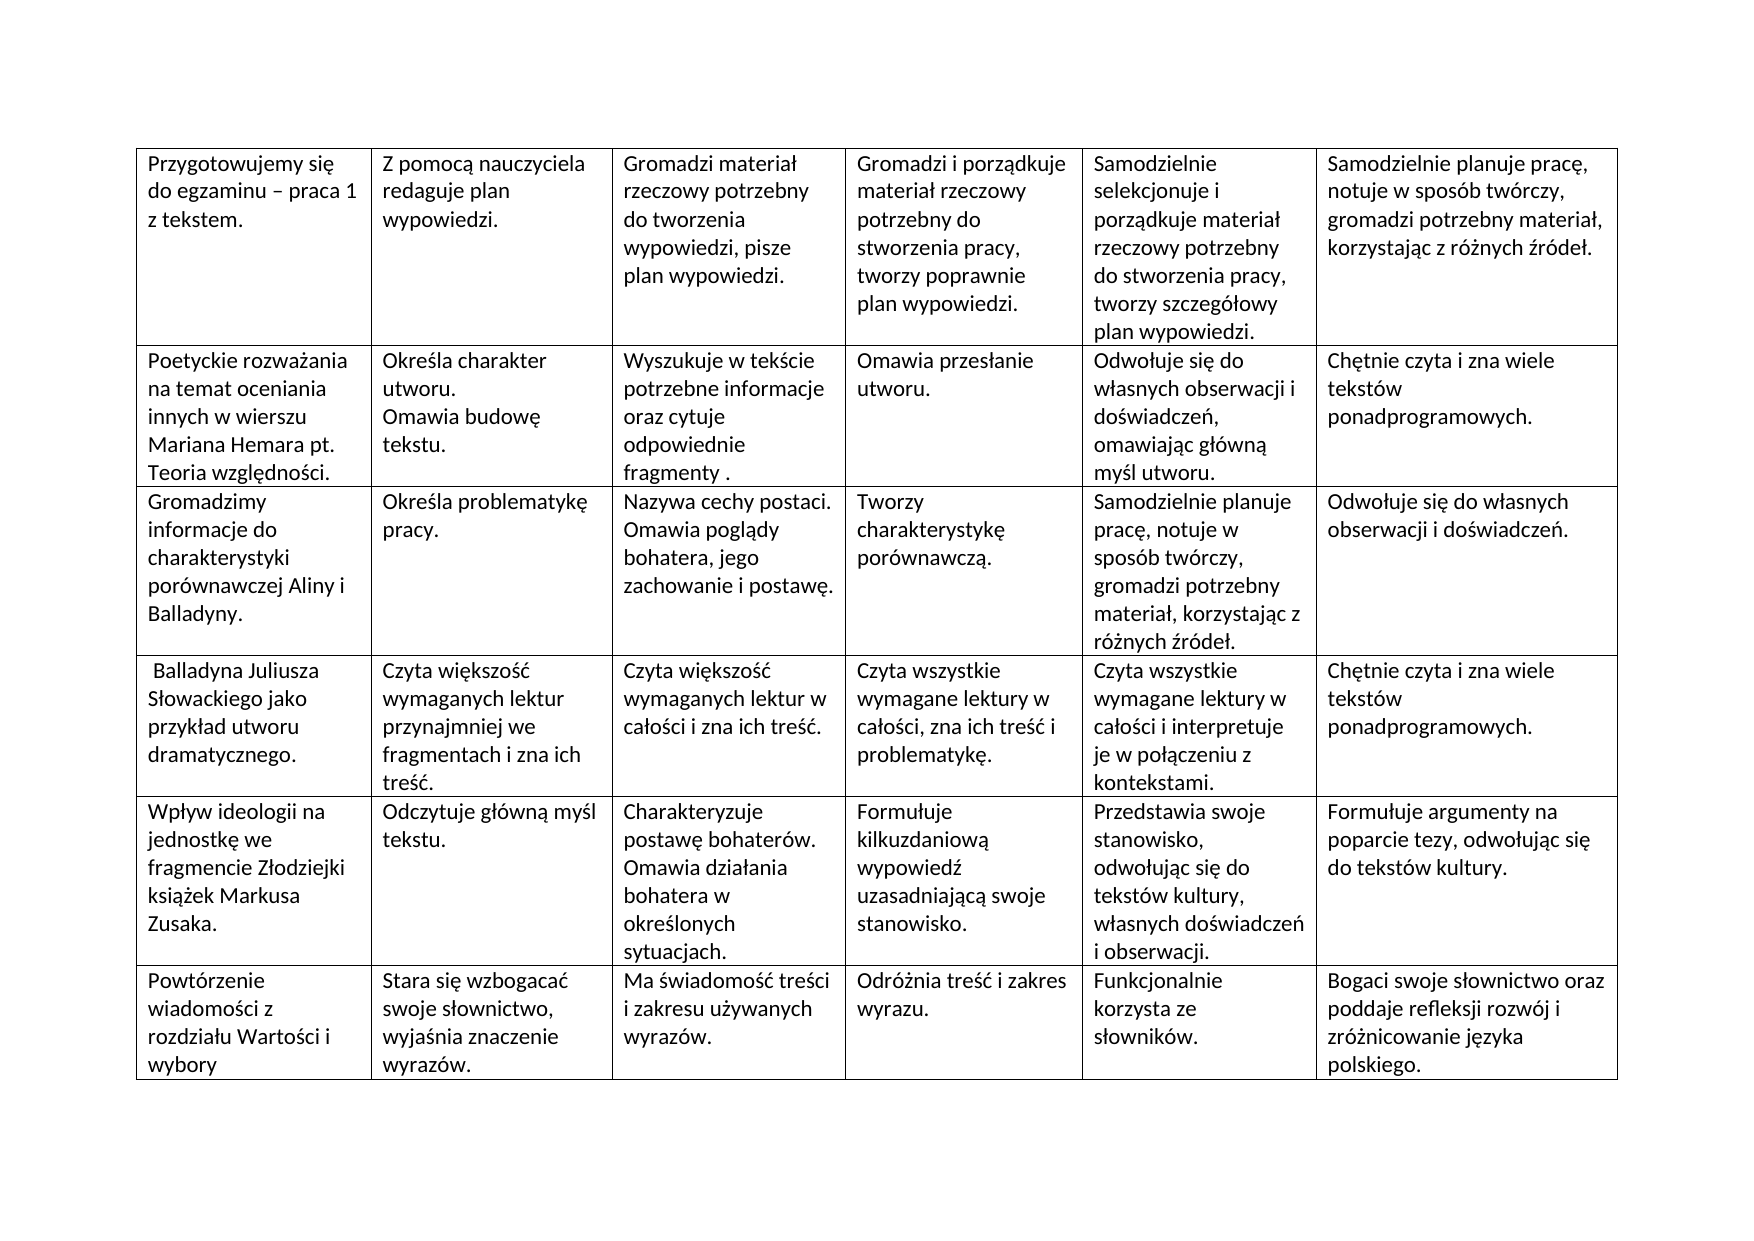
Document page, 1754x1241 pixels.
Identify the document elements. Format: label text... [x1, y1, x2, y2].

table_cell Samodzielnie planuje pracę, notuje w sposób twórczy, gromadzi potrzebny materiał, korzystając z różnych źródeł. [1317, 149, 1617, 345]
table_cell Odróżnia treść i zakres wyrazu. [846, 966, 1082, 1078]
table_cell Przygotowujemy się do egzaminu – praca 1 z tekstem. [137, 149, 371, 345]
table_cell Gromadzi i porządkuje materiał rzeczowy potrzebny do stworzenia pracy, tworzy poprawnie plan wypowiedzi. [846, 149, 1082, 345]
table_cell Omawia przesłanie utworu. [846, 346, 1082, 486]
table_cell Czyta większość wymaganych lektur w całości i zna ich treść. [613, 656, 845, 796]
table_cell Funkcjonalnie korzysta ze słowników. [1083, 966, 1316, 1078]
table_cell Gromadzi materiał rzeczowy potrzebny do tworzenia wypowiedzi, pisze plan wypowiedzi. [613, 149, 845, 345]
table_cell Czyta wszystkie wymagane lektury w całości, zna ich treść i problematykę. [846, 656, 1082, 796]
table_cell Formułuje argumenty na poparcie tezy, odwołując się do tekstów kultury. [1317, 797, 1617, 965]
table_cell Odwołuje się do własnych obserwacji i doświadczeń, omawiając główną myśl utworu. [1083, 346, 1316, 486]
table_cell Wyszukuje w tekście potrzebne informacje oraz cytuje odpowiednie fragmenty . [613, 346, 845, 486]
table_cell Balladyna Juliusza Słowackiego jako przykład utworu dramatycznego. [137, 656, 371, 796]
table_cell Charakteryzuje postawę bohaterów. Omawia działania bohatera w określonych sytuacjach. [613, 797, 845, 965]
table_cell Czyta wszystkie wymagane lektury w całości i interpretuje je w połączeniu z kontekstami. [1083, 656, 1316, 796]
table_cell Czyta większość wymaganych lektur przynajmniej we fragmentach i zna ich treść. [372, 656, 612, 796]
table_cell Tworzy charakterystykę porównawczą. [846, 487, 1082, 655]
table_cell Ma świadomość treści i zakresu używanych wyrazów. [613, 966, 845, 1078]
table_cell Odwołuje się do własnych obserwacji i doświadczeń. [1317, 487, 1617, 655]
table_cell Odczytuje główną myśl tekstu. [372, 797, 612, 965]
table_cell Gromadzimy informacje do charakterystyki porównawczej Aliny i Balladyny. [137, 487, 371, 655]
table_cell Samodzielnie selekcjonuje i porządkuje materiał rzeczowy potrzebny do stworzenia pracy, tworzy szczegółowy plan wypowiedzi. [1083, 149, 1316, 345]
table_cell Z pomocą nauczyciela redaguje plan wypowiedzi. [372, 149, 612, 345]
table_cell Poetyckie rozważania na temat oceniania innych w wierszu Mariana Hemara pt. Teoria względności. [137, 346, 371, 486]
table_cell Przedstawia swoje stanowisko, odwołując się do tekstów kultury, własnych doświadczeń i obserwacji. [1083, 797, 1316, 965]
table_cell Nazywa cechy postaci. Omawia poglądy bohatera, jego zachowanie i postawę. [613, 487, 845, 655]
table_cell Określa charakter utworu. Omawia budowę tekstu. [372, 346, 612, 486]
table_cell Bogaci swoje słownictwo oraz poddaje refleksji rozwój i zróżnicowanie języka polskiego. [1317, 966, 1617, 1078]
table_cell Chętnie czyta i zna wiele tekstów ponadprogramowych. [1317, 346, 1617, 486]
table_cell Formułuje kilkuzdaniową wypowiedź uzasadniającą swoje stanowisko. [846, 797, 1082, 965]
table_cell Stara się wzbogacać swoje słownictwo, wyjaśnia znaczenie wyrazów. [372, 966, 612, 1078]
table_cell Wpływ ideologii na jednostkę we fragmencie Złodziejki książek Markusa Zusaka. [137, 797, 371, 965]
table_cell Chętnie czyta i zna wiele tekstów ponadprogramowych. [1317, 656, 1617, 796]
table_cell Samodzielnie planuje pracę, notuje w sposób twórczy, gromadzi potrzebny materiał, korzystając z różnych źródeł. [1083, 487, 1316, 655]
table_cell Określa problematykę pracy. [372, 487, 612, 655]
table_cell Powtórzenie wiadomości z rozdziału Wartości i wybory [137, 966, 371, 1078]
